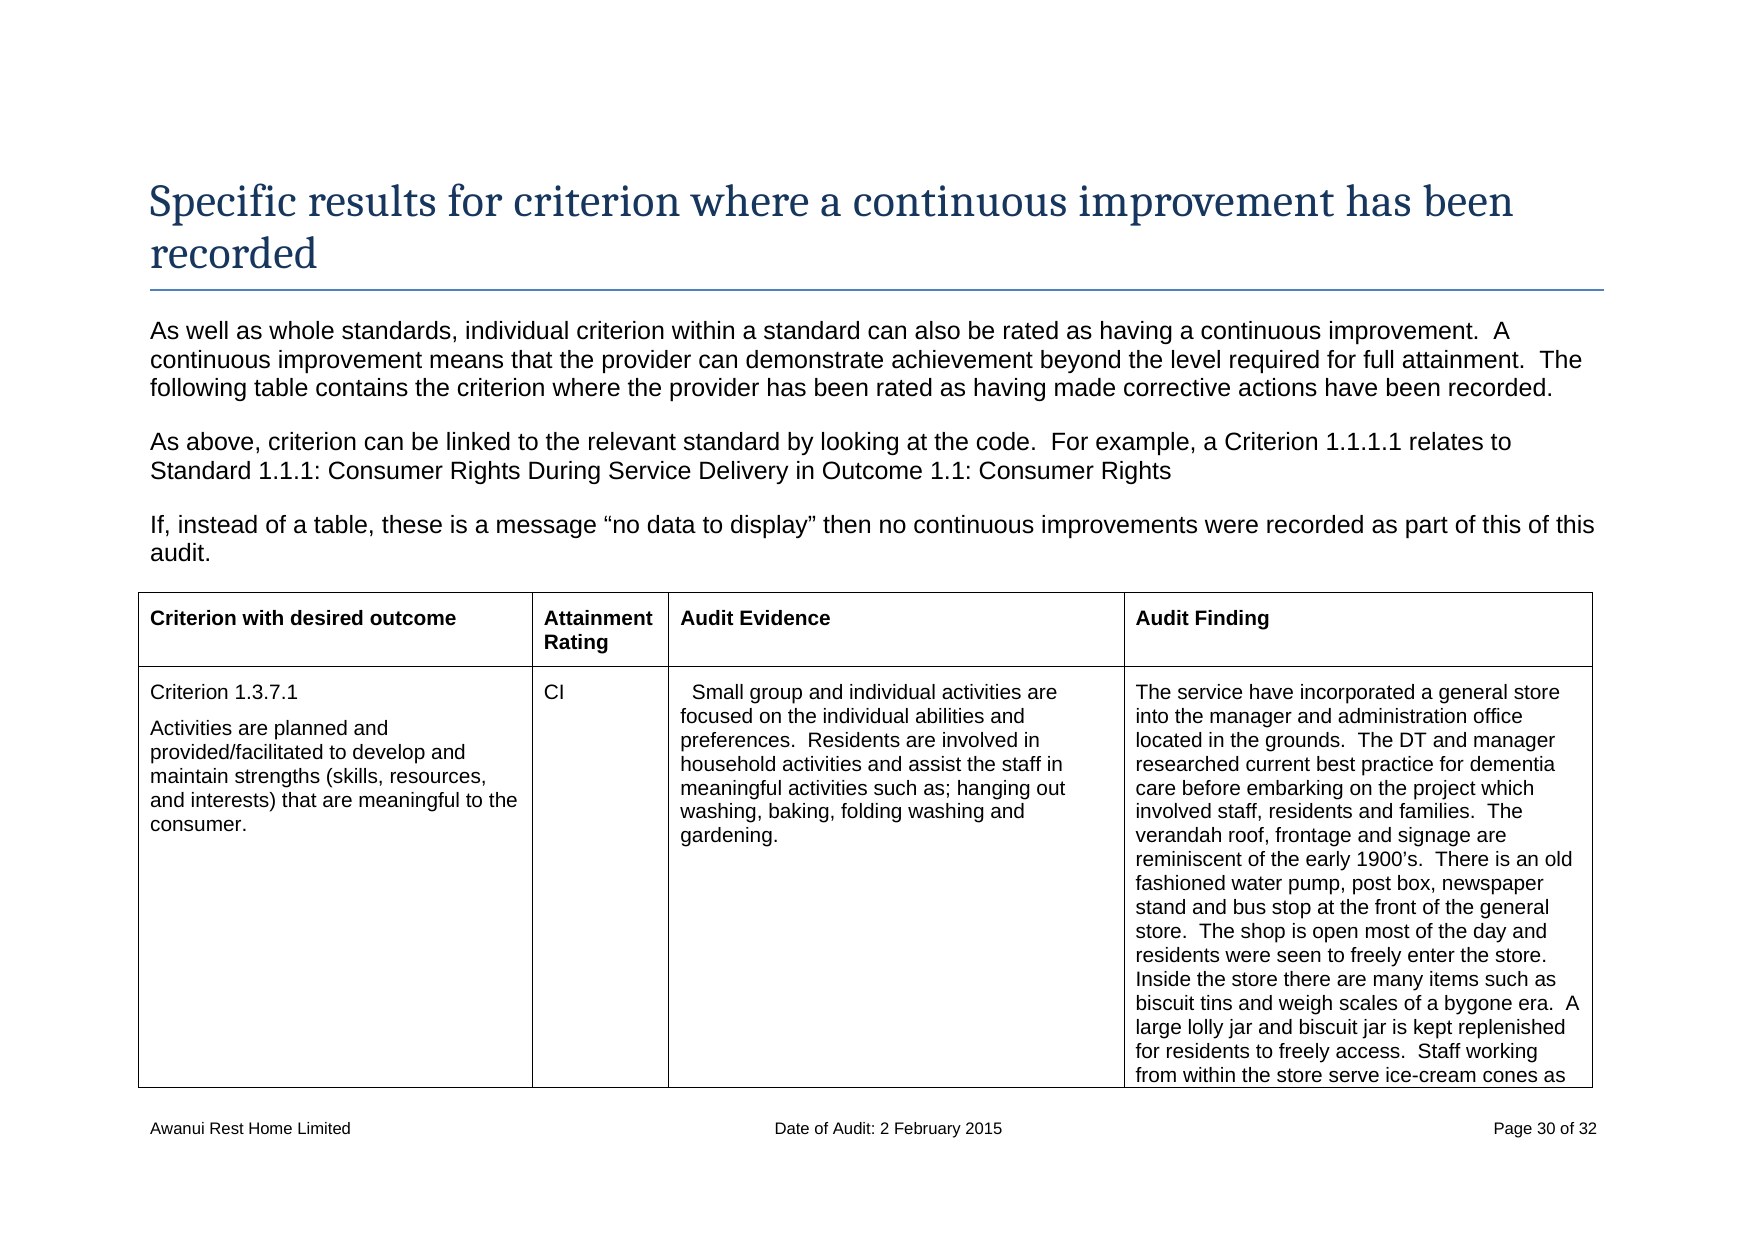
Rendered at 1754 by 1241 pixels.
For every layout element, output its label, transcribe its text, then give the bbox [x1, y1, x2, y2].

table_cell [139, 667, 532, 1087]
table_header Audit Evidence [669, 593, 1124, 666]
table_header Audit Finding [1125, 593, 1592, 666]
text If, instead of a table, these is a message “no data to display” then no continuous improvements were recorded as part of this of this audit. [150, 509, 1604, 567]
subtitle Specific results for criterion where a continuous improvement has been recorded [150, 175, 1604, 289]
table_header Criterion with desired outcome [139, 593, 532, 666]
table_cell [669, 667, 1124, 1087]
text As well as whole standards, individual criterion within a standard can also be rated as having a continuous improvement. A continuous improvement means that the provider can demonstrate achievement beyond the level required for full attainment. The following table contains the criterion where the provider has been rated as having made corrective actions have been recorded. [150, 316, 1604, 402]
table_cell CI [533, 667, 668, 1087]
table_header Attainment Rating [533, 593, 668, 666]
text As above, criterion can be linked to the relevant standard by looking at the code. For example, a Criterion 1.1.1.1 relates to Standard 1.1.1: Consumer Rights During Service Delivery in Outcome 1.1: Consumer Rights [150, 427, 1604, 484]
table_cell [1125, 667, 1592, 1087]
